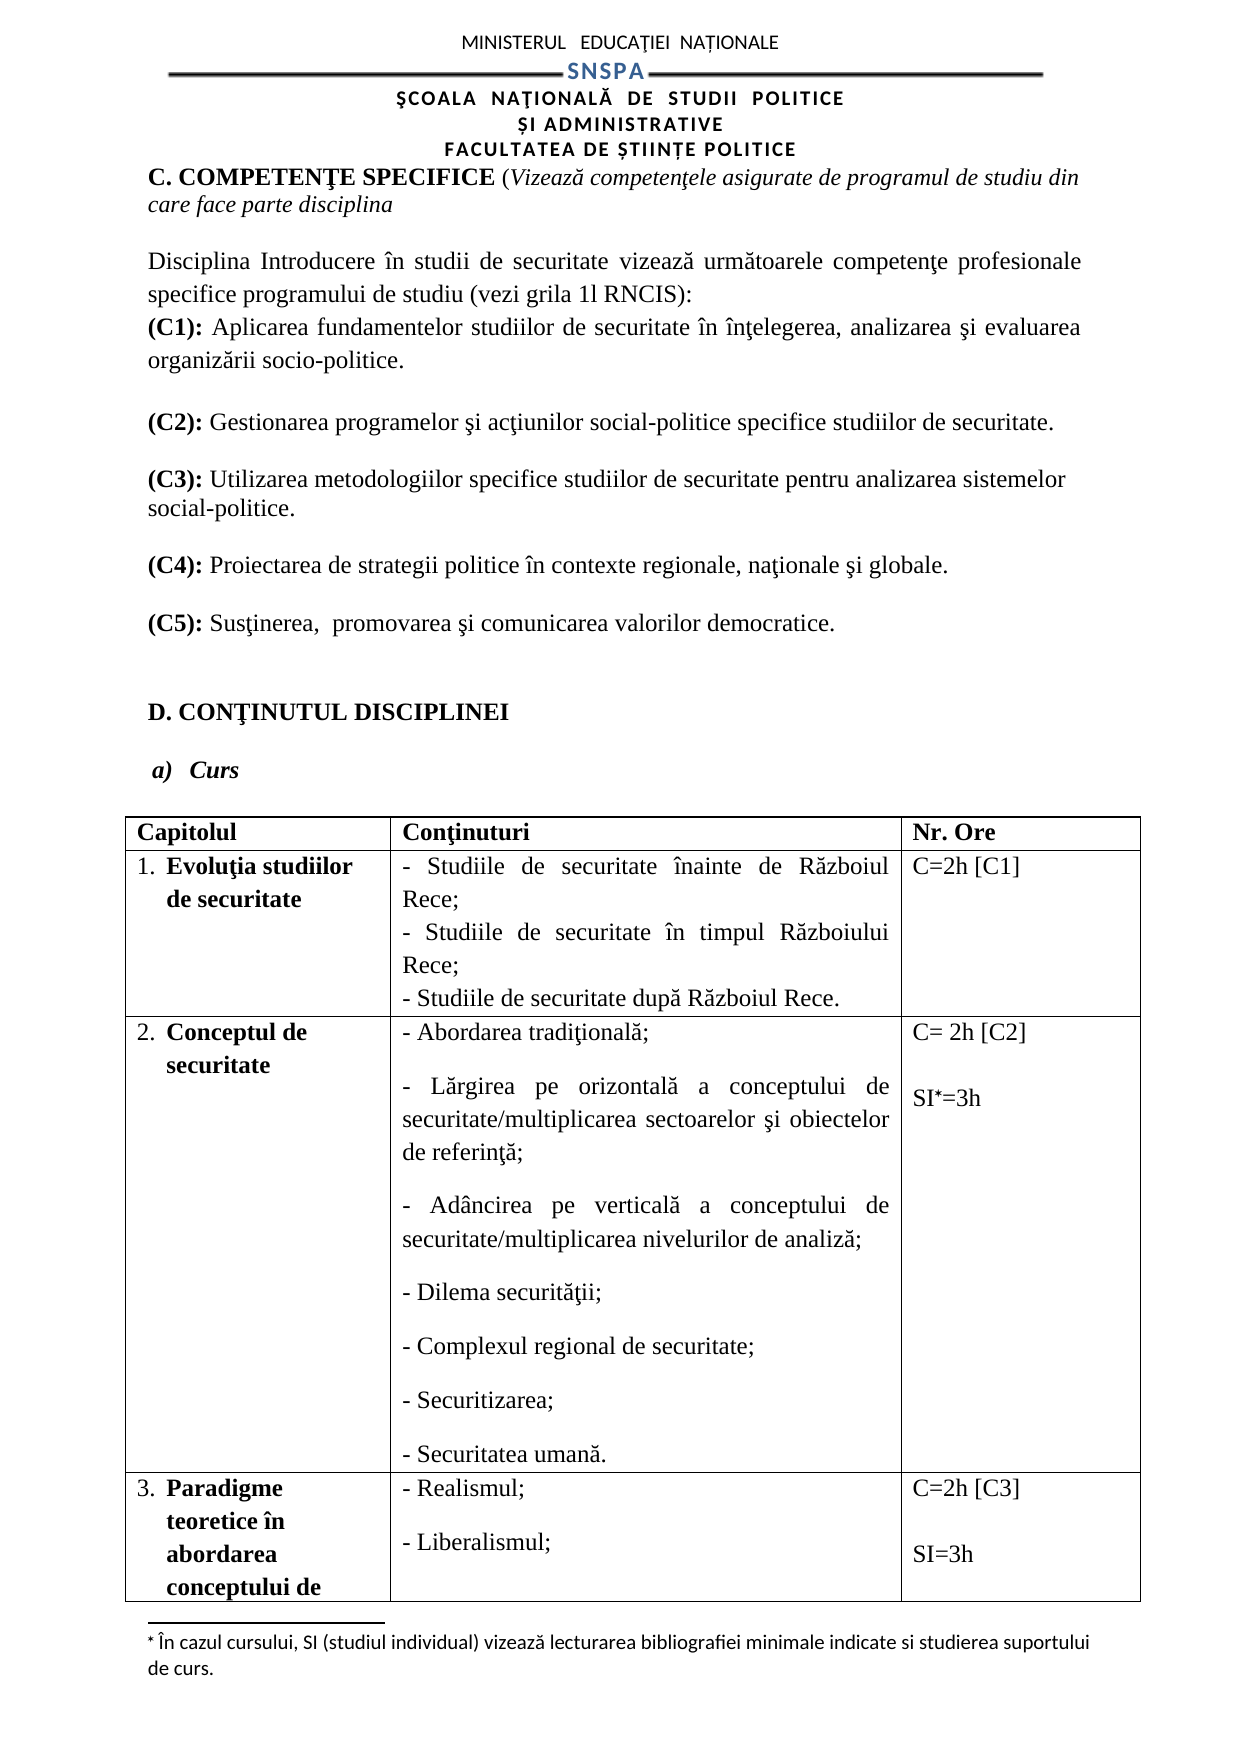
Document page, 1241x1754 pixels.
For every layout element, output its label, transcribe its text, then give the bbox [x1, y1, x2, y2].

picture [166, 72, 567, 80]
text (C3): Utilizarea metodologiilor specifice studiilor de securitate pentru analizarea sistemelor social-politice. [148, 464, 1093, 522]
picture [646, 72, 1047, 80]
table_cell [391, 1473, 901, 1601]
text C. COMPETENŢE SPECIFICE (Vizează competenţele asigurate de programul de studiu din care face parte disciplina [148, 162, 1093, 218]
table_cell Conceptul de securitate [126, 1017, 390, 1472]
text (C1): Aplicarea fundamentelor studiilor de securitate în înţelegerea, analizarea şi evaluarea organizării socio-politice. [148, 312, 1082, 373]
table_header Conţinuturi [391, 818, 901, 850]
table_cell Evoluţia studiilor de securitate [126, 851, 390, 1016]
text Disciplina Introducere în studii de securitate vizează următoarele competenţe profesionale specifice programului de studiu (vezi grila 1l RNCIS): [148, 246, 1082, 307]
text D. CONŢINUTUL DISCIPLINEI [148, 697, 1093, 726]
table_cell C=2h [C3] SI=3h [902, 1473, 1140, 1601]
text (C2): Gestionarea programelor şi acţiunilor social-politice specifice studiilor de securitate. [148, 407, 1093, 435]
table_cell - Abordarea tradiţională; - Lărgirea pe orizontală a conceptului de securitate/multiplicarea sectoarelor şi obiectelor de referinţă; - Adâncirea pe verticală a conceptului de securitate/multiplicarea nivelurilor de analiză; - Dilema securităţii; - Complexul regional de securitate; - Securitizarea; - Securitatea umană. [391, 1017, 901, 1472]
table_header Nr. Ore [902, 818, 1140, 850]
list Curs [152, 755, 1093, 783]
table_header Capitolul [126, 818, 390, 850]
text (C5): Susţinerea, promovarea şi comunicarea valorilor democratice. [148, 608, 1093, 637]
table_cell C= 2h [C2] SI=3h [902, 1017, 1140, 1472]
table_cell C=2h [C1] [902, 851, 1140, 1016]
text (C4): Proiectarea de strategii politice în contexte regionale, naţionale şi globale. [148, 550, 1093, 579]
table_cell - Studiile de securitate înainte de Războiul Rece; - Studiile de securitate în timpul Războiului Rece; - Studiile de securitate după Războiul Rece. [391, 851, 901, 1016]
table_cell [126, 1473, 390, 1601]
